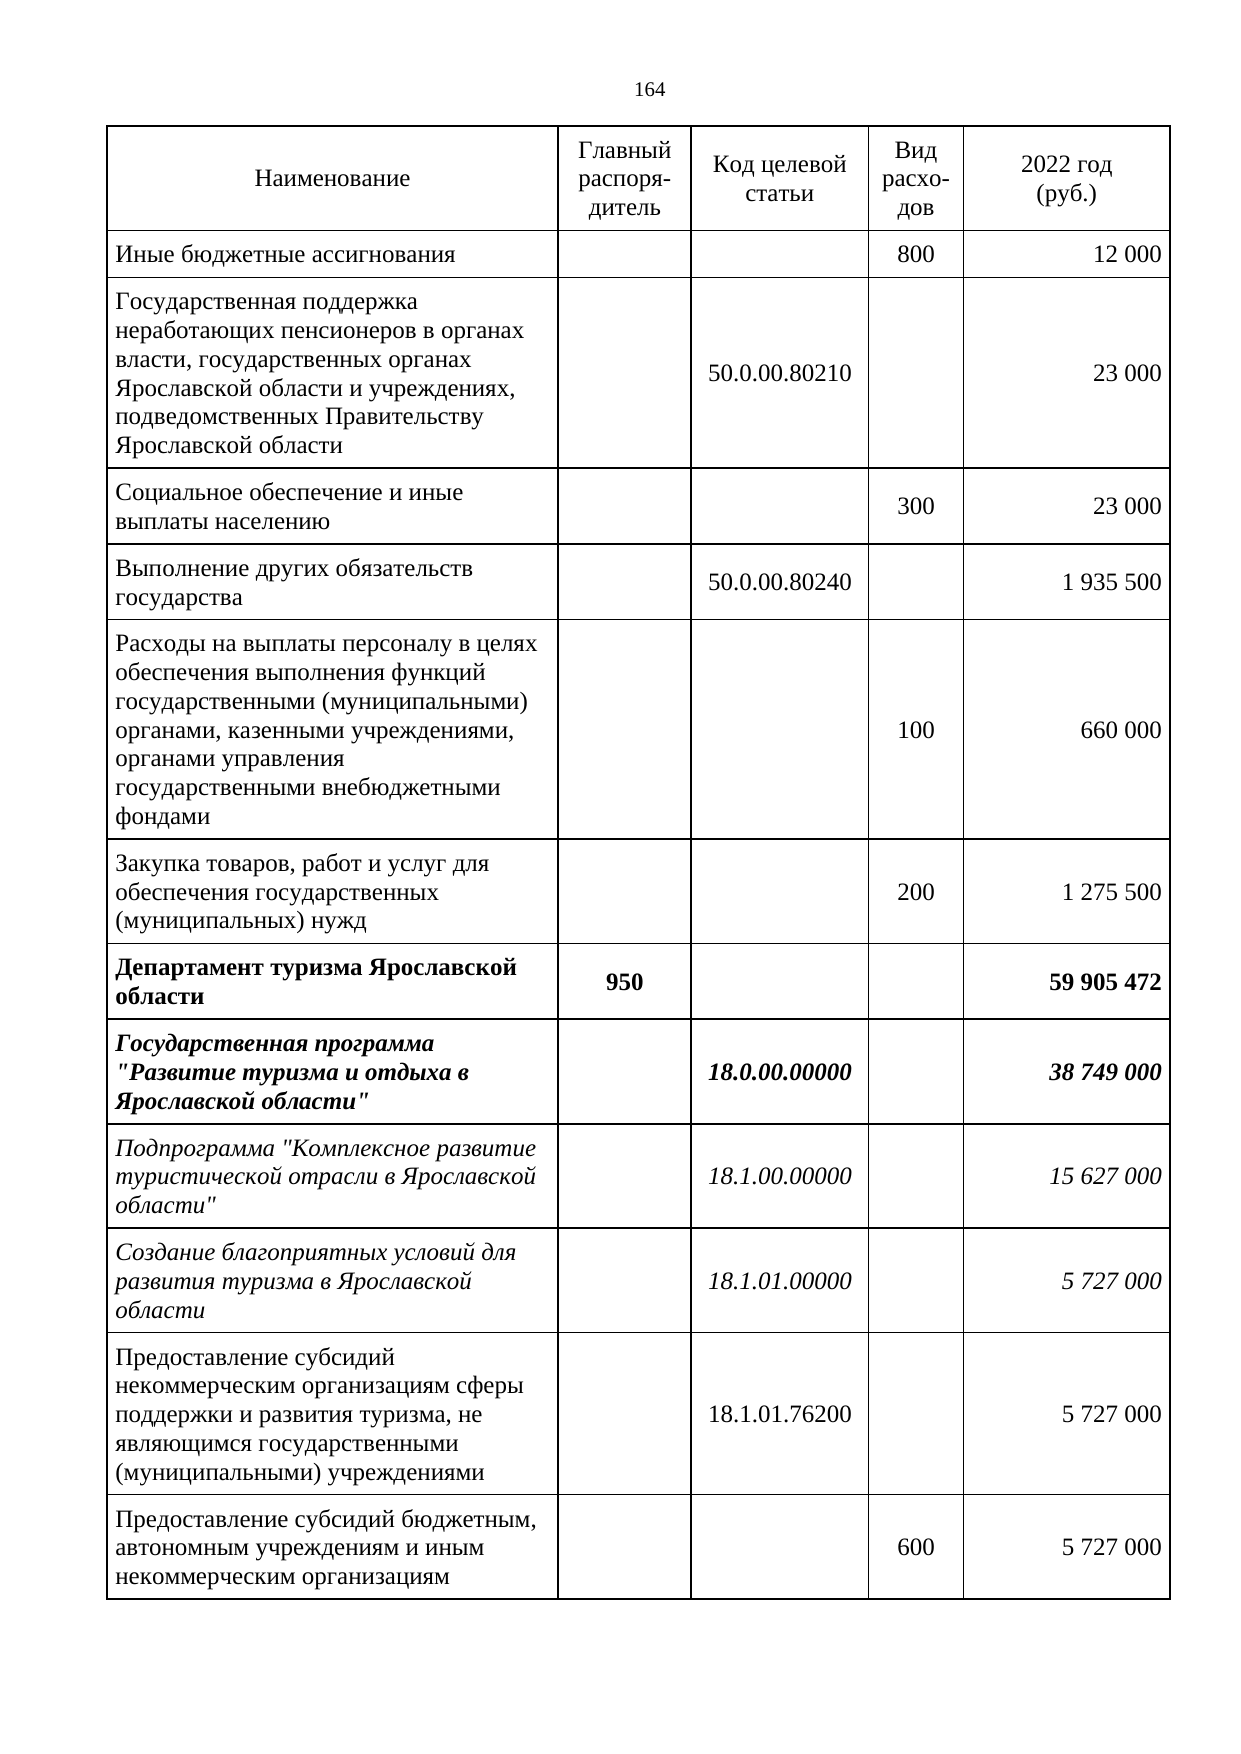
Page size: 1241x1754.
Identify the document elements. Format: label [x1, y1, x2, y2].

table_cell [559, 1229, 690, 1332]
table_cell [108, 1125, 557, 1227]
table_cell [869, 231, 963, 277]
table_header [108, 127, 557, 229]
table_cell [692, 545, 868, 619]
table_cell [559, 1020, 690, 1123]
table_header [692, 127, 868, 229]
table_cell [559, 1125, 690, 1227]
table_header [964, 127, 1169, 229]
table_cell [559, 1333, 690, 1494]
table_header [559, 127, 690, 229]
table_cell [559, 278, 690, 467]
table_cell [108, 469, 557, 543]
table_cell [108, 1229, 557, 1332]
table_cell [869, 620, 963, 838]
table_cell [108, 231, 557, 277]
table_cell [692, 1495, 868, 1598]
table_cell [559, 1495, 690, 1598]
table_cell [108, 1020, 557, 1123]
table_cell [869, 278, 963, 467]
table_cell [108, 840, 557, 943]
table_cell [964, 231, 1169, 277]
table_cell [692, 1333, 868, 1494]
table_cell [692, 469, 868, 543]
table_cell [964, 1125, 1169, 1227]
table_header [869, 127, 963, 229]
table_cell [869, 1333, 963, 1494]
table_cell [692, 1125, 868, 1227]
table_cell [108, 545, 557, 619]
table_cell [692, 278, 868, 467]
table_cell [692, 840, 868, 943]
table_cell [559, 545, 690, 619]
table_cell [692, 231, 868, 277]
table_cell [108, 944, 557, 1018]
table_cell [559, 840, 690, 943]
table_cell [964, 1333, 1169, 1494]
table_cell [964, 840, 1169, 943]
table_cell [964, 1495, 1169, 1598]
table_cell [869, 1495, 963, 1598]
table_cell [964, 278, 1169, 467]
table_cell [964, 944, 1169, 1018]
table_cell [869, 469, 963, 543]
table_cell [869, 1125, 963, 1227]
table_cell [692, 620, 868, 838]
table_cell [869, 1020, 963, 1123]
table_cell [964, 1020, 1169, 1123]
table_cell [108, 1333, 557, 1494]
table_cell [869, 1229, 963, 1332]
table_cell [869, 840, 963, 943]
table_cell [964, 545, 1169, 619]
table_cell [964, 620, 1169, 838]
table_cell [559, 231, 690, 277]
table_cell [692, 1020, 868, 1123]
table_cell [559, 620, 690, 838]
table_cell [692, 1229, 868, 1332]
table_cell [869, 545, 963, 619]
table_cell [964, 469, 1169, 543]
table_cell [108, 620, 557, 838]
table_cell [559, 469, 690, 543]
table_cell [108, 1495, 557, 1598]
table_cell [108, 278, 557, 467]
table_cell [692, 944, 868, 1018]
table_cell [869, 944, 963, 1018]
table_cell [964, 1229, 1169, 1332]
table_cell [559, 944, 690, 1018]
